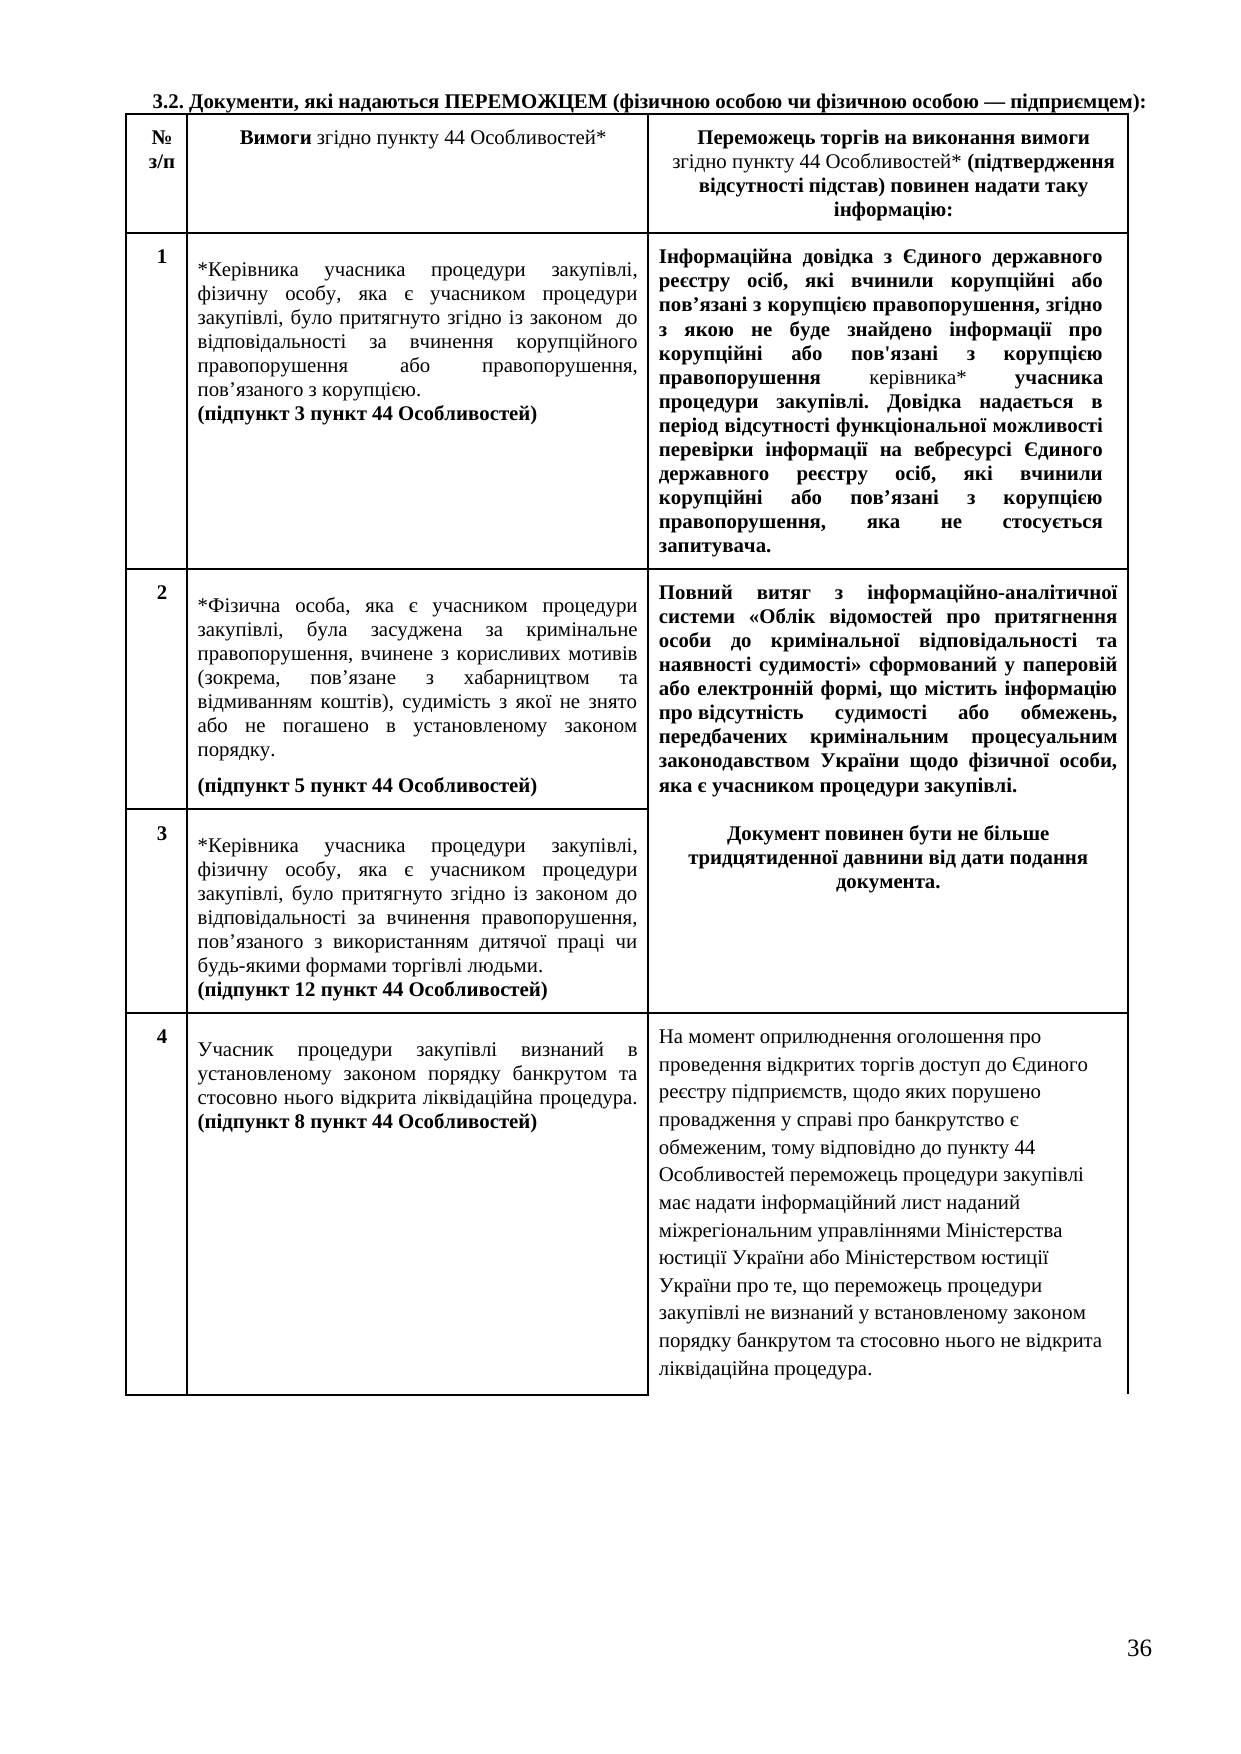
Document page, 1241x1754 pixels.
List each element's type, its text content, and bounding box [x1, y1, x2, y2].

table_header Вимоги згідно пункту 44 Особливостей* [188, 115, 647, 232]
table_header Переможець торгів на виконання вимоги згідно пункту 44 Особливостей* (підтвердження відсутності підстав) повинен надати таку інформацію: [649, 115, 1127, 232]
table_cell *Керівника учасника процедури закупівлі, фізичну особу, яка є учасником процедури закупівлі, було притягнуто згідно із законом до відповідальності за вчинення корупційного правопорушення або правопорушення, пов’язаного з корупцією. (підпункт 3 пункт 44 Особливостей) [188, 234, 647, 567]
table_cell *Керівника учасника процедури закупівлі, фізичну особу, яка є учасником процедури закупівлі, було притягнуто згідно із законом до відповідальності за вчинення правопорушення, пов’язаного з використанням дитячої праці чи будь-якими формами торгівлі людьми. (підпункт 12 пункт 44 Особливостей) [188, 810, 647, 1012]
table_cell 2 [127, 570, 186, 808]
table_cell Повний витяг з інформаційно-аналітичної системи «Облік відомостей про притягнення особи до кримінальної відповідальності та наявності судимості» сформований у паперовій або електронній формі, що містить інформацію про відсутність судимості або обмежень, передбачених кримінальним процесуальним законодавством України щодо фізичної особи, яка є учасником процедури закупівлі. Документ повинен бути не більше тридцятиденної давнини від дати подання документа. [649, 570, 1127, 1012]
table_cell На момент оприлюднення оголошення про проведення відкритих торгів доступ до Єдиного реєстру підприємств, щодо яких порушено провадження у справі про банкрутство є обмеженим, тому відповідно до пункту 44 Особливостей переможець процедури закупівлі має надати інформаційний лист наданий міжрегіональним управліннями Міністерства юстиції України або Міністерством юстиції України про те, що переможець процедури закупівлі не визнаний у встановленому законом порядку банкрутом та стосовно нього не відкрита ліквідаційна процедура. [649, 1014, 1127, 1394]
table_header № з/п [127, 115, 186, 232]
table_cell *Фізична особа, яка є учасником процедури закупівлі, була засуджена за кримінальне правопорушення, вчинене з корисливих мотивів (зокрема, пов’язане з хабарництвом та відмиванням коштів), судимість з якої не знято або не погашено в установленому законом порядку. (підпункт 5 пункт 44 Особливостей) [188, 570, 647, 808]
table_cell Інформаційна довідка з Єдиного державного реєстру осіб, які вчинили корупційні або пов’язані з корупцією правопорушення, згідно з якою не буде знайдено інформації про корупційні або пов'язані з корупцією правопорушення керівника* учасника процедури закупівлі. Довідка надається в період відсутності функціональної можливості перевірки інформації на вебресурсі Єдиного державного реєстру осіб, які вчинили корупційні або пов’язані з корупцією правопорушення, яка не стосується запитувача. [649, 234, 1127, 567]
text 3.2. Документи, які надаються ПЕРЕМОЖЦЕМ (фізичною особою чи фізичною особою — підприємцем): [148, 88, 1152, 113]
table_cell 4 [127, 1014, 186, 1394]
table_cell 3 [127, 810, 186, 1012]
table_cell 1 [127, 234, 186, 567]
table_cell Учасник процедури закупівлі визнаний в установленому законом порядку банкрутом та стосовно нього відкрита ліквідаційна процедура. (підпункт 8 пункт 44 Особливостей) [188, 1014, 647, 1394]
